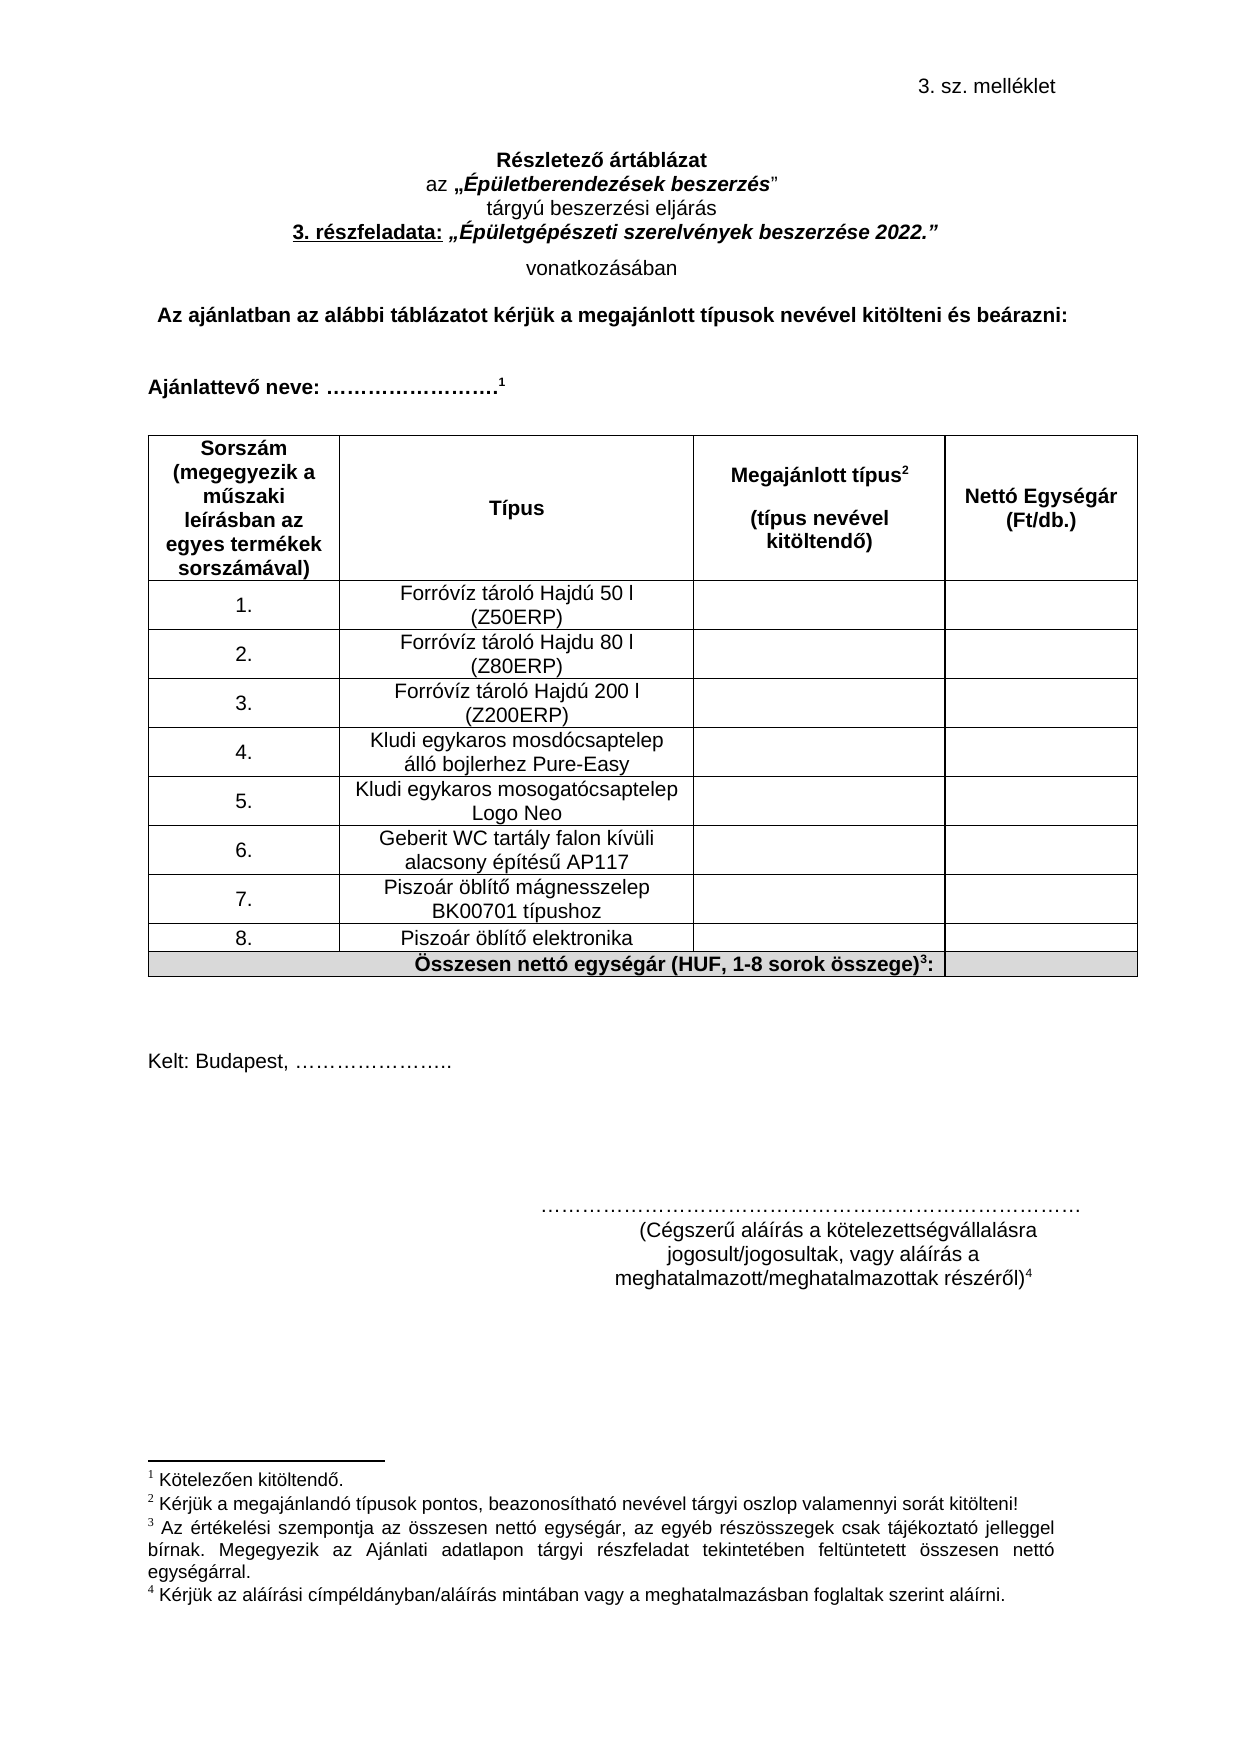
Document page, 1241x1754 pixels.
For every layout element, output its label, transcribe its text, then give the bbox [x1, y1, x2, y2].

table_cell 5. [149, 777, 339, 825]
table_cell Összesen nettó egységár (HUF, 1-8 sorok összege): [149, 952, 944, 976]
table_cell (Cégszerű aláírás a kötelezettségvállalásra jogosult/jogosultak, vagy aláírás a meghatalmazott/meghatalmazottak részéről) [323, 1218, 1082, 1290]
table_cell [694, 728, 944, 776]
text 3. részfeladata: „Épületgépészeti szerelvények beszerzése 2022.” [177, 219, 1055, 243]
text Az ajánlatban az alábbi táblázatot kérjük a megajánlott típusok nevével kitölteni és beárazni: [148, 303, 1078, 327]
table_cell 2. [149, 630, 339, 678]
table_header Megajánlott típus (típus nevével kitöltendő) [694, 436, 944, 580]
table_header …………………………………………………………………… [333, 1193, 1093, 1218]
table_cell [946, 679, 1137, 727]
table_cell 3. [149, 679, 339, 727]
table_cell Piszoár öblítő mágnesszelep BK00701 típushoz [340, 875, 693, 923]
table_header Típus [340, 436, 693, 580]
table_cell 7. [149, 875, 339, 923]
table_cell [946, 728, 1137, 776]
table_cell 6. [149, 826, 339, 874]
table_cell [694, 630, 944, 678]
table_cell [694, 826, 944, 874]
table_cell Kludi egykaros mosogatócsaptelep Logo Neo [340, 777, 693, 825]
table_cell 8. [149, 924, 339, 951]
table_cell [946, 924, 1137, 951]
table_cell Forróvíz tároló Hajdú 50 l (Z50ERP) [340, 581, 693, 629]
text Részletező ártáblázat [148, 148, 1055, 172]
table_cell Piszoár öblítő elektronika [340, 924, 693, 951]
table_cell 1. [149, 581, 339, 629]
table_cell [946, 777, 1137, 825]
table_cell 4. [149, 728, 339, 776]
text tárgyú beszerzési eljárás [148, 196, 1055, 219]
text Kelt: Budapest, ………………….. [148, 1049, 1093, 1073]
table_header Sorszám (megegyezik a műszaki leírásban az egyes termékek sorszámával) [149, 436, 339, 580]
table_cell [694, 581, 944, 629]
table_cell [946, 875, 1137, 923]
table_cell [694, 924, 944, 951]
text az „Épületberendezések beszerzés” [148, 172, 1055, 196]
table_cell [694, 777, 944, 825]
text vonatkozásában [148, 255, 1055, 279]
table_cell [946, 581, 1137, 629]
table_cell [694, 679, 944, 727]
table_cell [946, 952, 1137, 976]
table_cell Kludi egykaros mosdócsaptelep álló bojlerhez Pure-Easy [340, 728, 693, 776]
table_cell [946, 630, 1137, 678]
table_cell [694, 875, 944, 923]
table_cell Forróvíz tároló Hajdu 80 l (Z80ERP) [340, 630, 693, 678]
text Ajánlattevő neve: ……………………. [148, 375, 1055, 399]
table_cell Forróvíz tároló Hajdú 200 l (Z200ERP) [340, 679, 693, 727]
table_cell Geberit WC tartály falon kívüli alacsony építésű AP117 [340, 826, 693, 874]
table_header Nettó Egységár (Ft/db.) [946, 436, 1137, 580]
table_cell [946, 826, 1137, 874]
